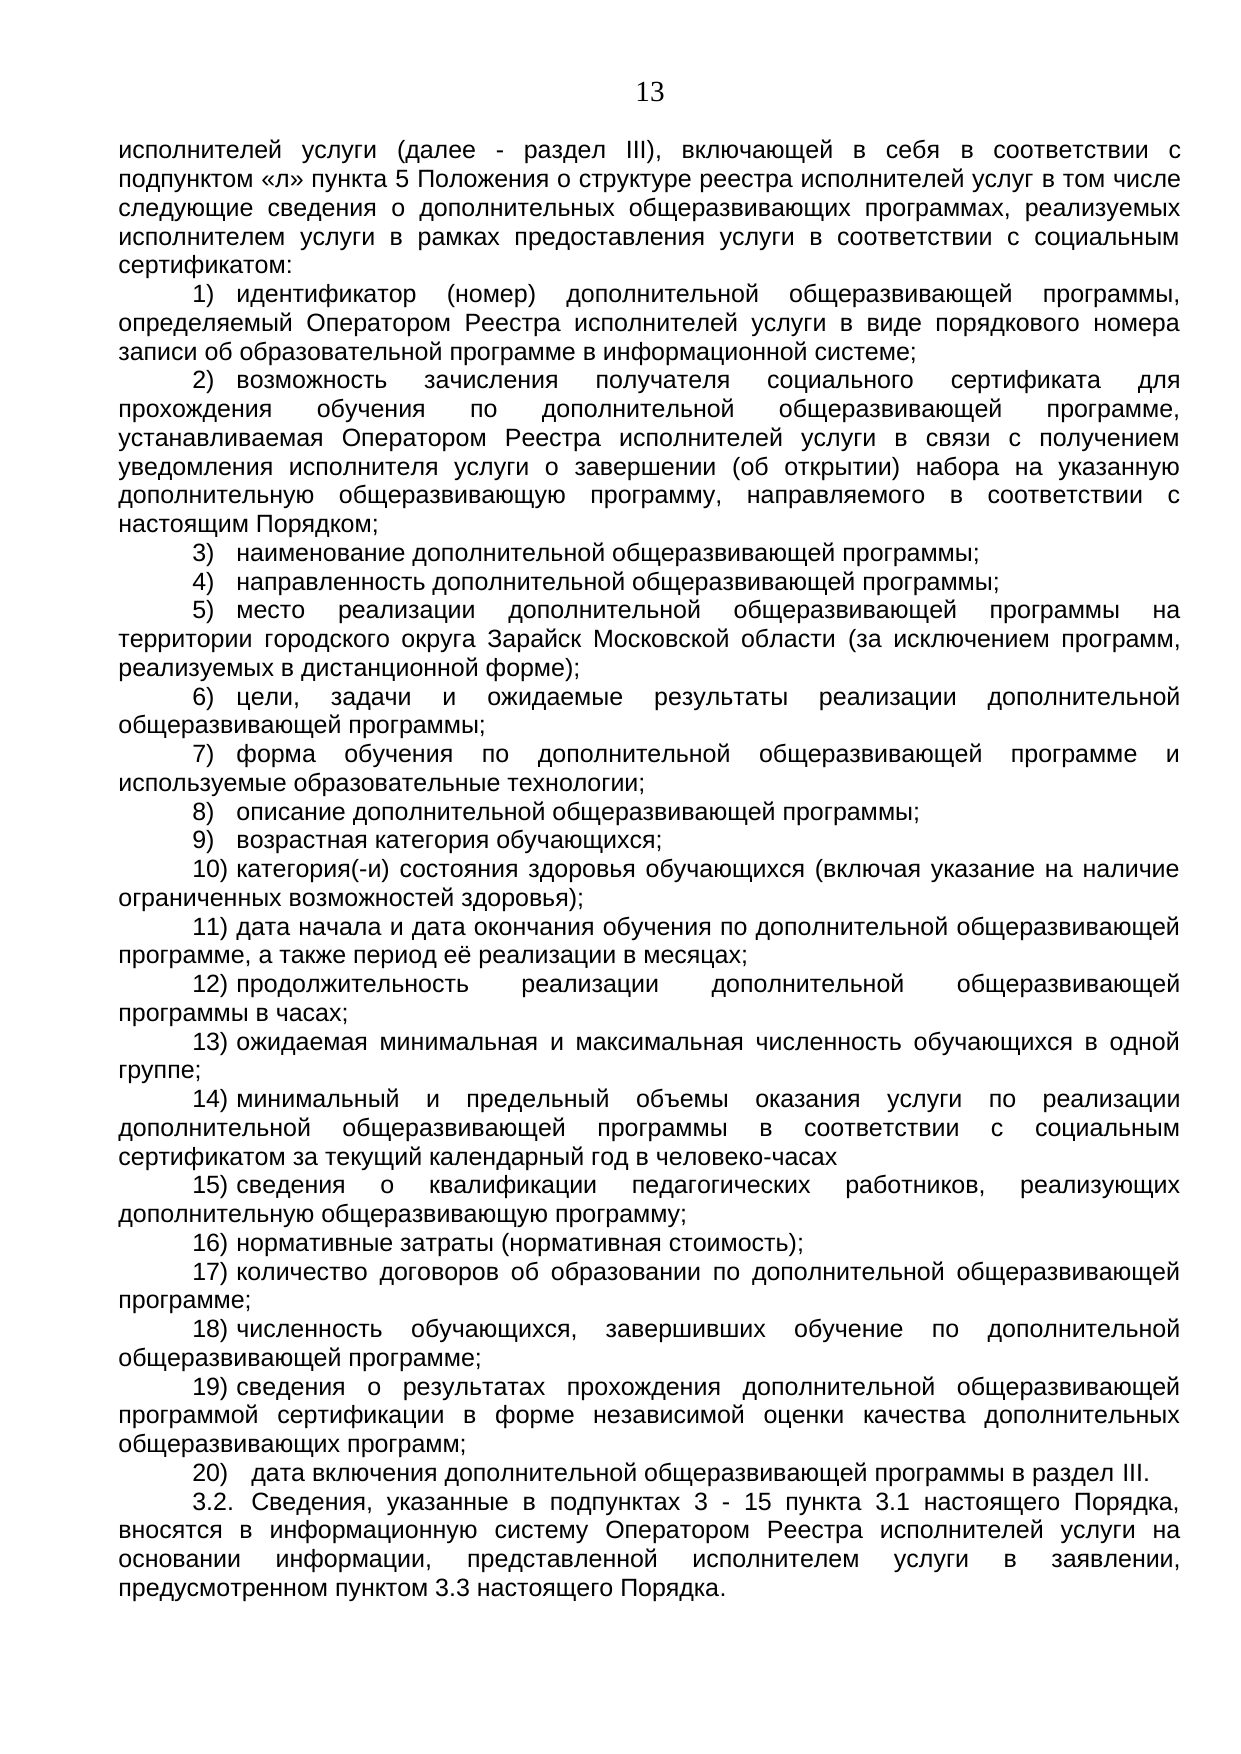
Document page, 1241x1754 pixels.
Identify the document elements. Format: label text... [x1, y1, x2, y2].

list категория(-и) состояния здоровья обучающихся (включая указание на наличие ограниченных возможностей здоровья); [118, 854, 1181, 912]
list численность обучающихся, завершивших обучение по дополнительной общеразвивающей программе; [118, 1314, 1181, 1372]
list форма обучения по дополнительной общеразвивающей программе и используемые образовательные технологии; [118, 739, 1181, 797]
list цели, задачи и ожидаемые результаты реализации дополнительной общеразвивающей программы; [118, 682, 1181, 739]
list дата включения дополнительной общеразвивающей программы в раздел III. [118, 1458, 1181, 1487]
list дата начала и дата окончания обучения по дополнительной общеразвивающей программе, а также период её реализации в месяцах; [118, 912, 1181, 969]
list ожидаемая минимальная и максимальная численность обучающихся в одной группе; [118, 1027, 1181, 1084]
list нормативные затраты (нормативная стоимость); [118, 1228, 1181, 1257]
list направленность дополнительной общеразвивающей программы; [118, 567, 1181, 595]
list продолжительность реализации дополнительной общеразвивающей программы в часах; [118, 969, 1181, 1027]
list наименование дополнительной общеразвивающей программы; [118, 538, 1181, 567]
list количество договоров об образовании по дополнительной общеразвивающей программе; [118, 1257, 1181, 1314]
list идентификатор (номер) дополнительной общеразвивающей программы, определяемый Оператором Реестра исполнителей услуги в виде порядкового номера записи об образовательной программе в информационной системе; [118, 279, 1181, 365]
list сведения о результатах прохождения дополнительной общеразвивающей программой сертификации в форме независимой оценки качества дополнительных общеразвивающих программ; [118, 1372, 1181, 1458]
list возрастная категория обучающихся; [118, 825, 1181, 854]
list место реализации дополнительной общеразвивающей программы на территории городского округа Зарайск Московской области (за исключением программ, реализуемых в дистанционной форме); [118, 595, 1181, 682]
list описание дополнительной общеразвивающей программы; [118, 797, 1181, 825]
list минимальный и предельный объемы оказания услуги по реализации дополнительной общеразвивающей программы в соответствии с социальным сертификатом за текущий календарный год в человеко-часах [118, 1084, 1181, 1170]
list сведения о квалификации педагогических работников, реализующих дополнительную общеразвивающую программу; [118, 1170, 1181, 1228]
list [118, 135, 1181, 279]
list Сведения, указанные в подпунктах 3 - 15 пункта 3.1 настоящего Порядка, вносятся в информационную систему Оператором Реестра исполнителей услуги на основании информации, представленной исполнителем услуги в заявлении, предусмотренном пунктом 3.3 настоящего Порядка. [118, 1487, 1181, 1602]
list возможность зачисления получателя социального сертификата для прохождения обучения по дополнительной общеразвивающей программе, устанавливаемая Оператором Реестра исполнителей услуги в связи с получением уведомления исполнителя услуги о завершении (об открытии) набора на указанную дополнительную общеразвивающую программу, направляемого в соответствии с настоящим Порядком; [118, 365, 1181, 538]
